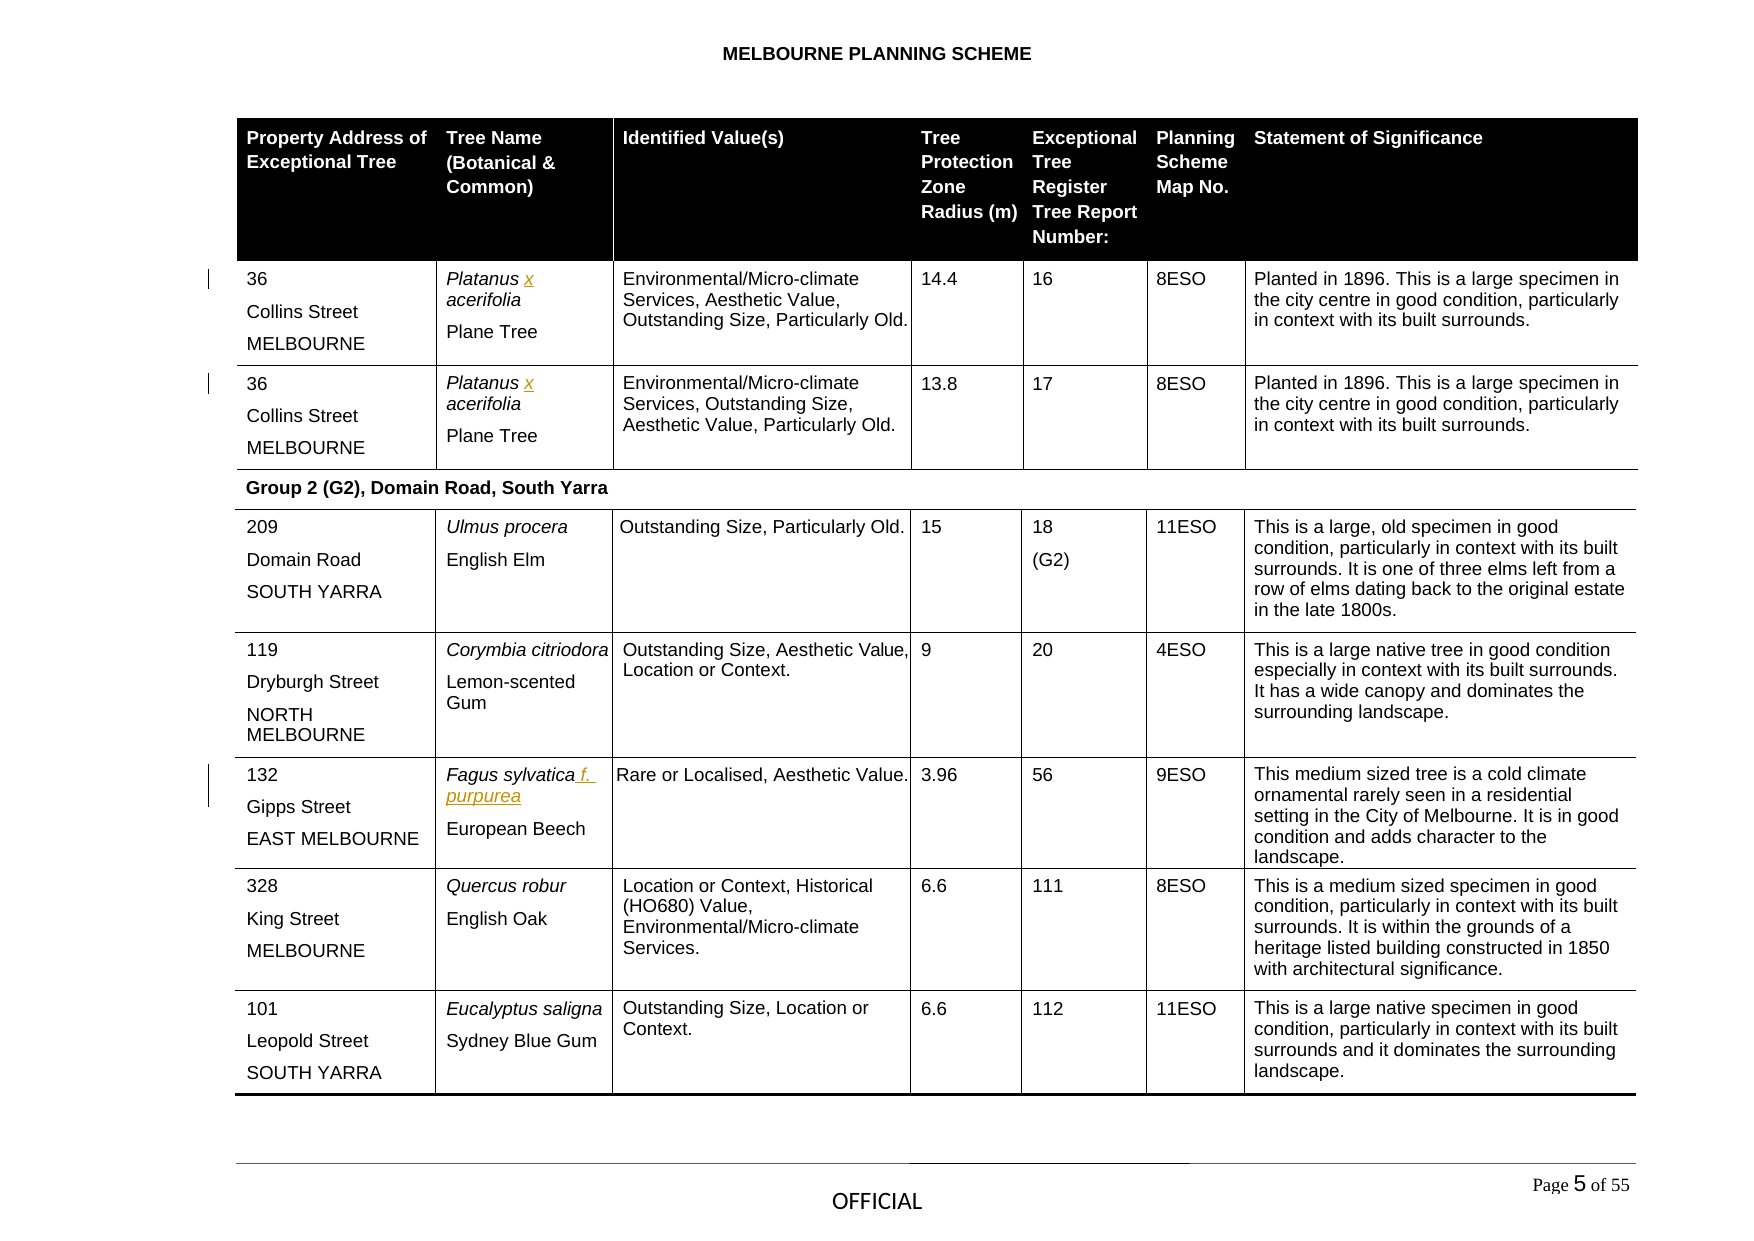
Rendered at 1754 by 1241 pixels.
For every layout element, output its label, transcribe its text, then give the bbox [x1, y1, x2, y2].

table_cell Planted in 1896. This is a large specimen in the city centre in good condition, particularly in context with its built surrounds. [1246, 366, 1638, 469]
table_cell 8ESO [1147, 869, 1244, 990]
table_cell 132 Gipps Street EAST MELBOURNE [235, 758, 435, 868]
table_cell 328 King Street MELBOURNE [235, 869, 435, 990]
table_header 209 Domain Road SOUTH YARRA [235, 510, 435, 632]
table_cell 111 [1022, 869, 1146, 990]
table_cell This medium sized tree is a cold climate ornamental rarely seen in a residential setting in the City of Melbourne. It is in good condition and adds character to the landscape. [1245, 758, 1636, 868]
table_cell This is a large native tree in good condition especially in context with its built surrounds. It has a wide canopy and dominates the surrounding landscape. [1245, 633, 1636, 756]
table_cell 112 [1022, 991, 1146, 1093]
table_cell Planted in 1896. This is a large specimen in the city centre in good condition, particularly in context with its built surrounds. [1246, 261, 1638, 365]
table_cell 101 Leopold Street SOUTH YARRA [235, 991, 435, 1093]
table_cell 4ESO [1147, 633, 1244, 756]
table_cell 8ESO [1148, 261, 1245, 365]
table_cell 14.4 [912, 261, 1023, 365]
table_cell 11ESO [1147, 991, 1244, 1093]
table_cell Eucalyptus saligna Sydney Blue Gum [436, 991, 612, 1093]
table_cell 36 Collins Street MELBOURNE [237, 261, 436, 365]
table_cell Environmental/Micro-climate Services, Outstanding Size, Aesthetic Value, Particularly Old. [614, 366, 911, 469]
table_cell Platanus acerifolia Plane Tree [437, 366, 613, 469]
table_header This is a large, old specimen in good condition, particularly in context with its built surrounds. It is one of three elms left from a row of elms dating back to the original estate in the late 1800s. [1245, 510, 1636, 632]
table_cell 9 [911, 633, 1021, 756]
table_cell 17 [1024, 366, 1147, 469]
table_cell This is a medium sized specimen in good condition, particularly in context with its built surrounds. It is within the grounds of a heritage listed building constructed in 1850 with architectural significance. [1245, 869, 1636, 990]
table_header Ulmus procera English Elm [436, 510, 612, 632]
table_cell Environmental/Micro-climate Services, Aesthetic Value, Outstanding Size, Particularly Old. [614, 261, 911, 365]
table_header Tree Protection Zone Radius (m) [912, 118, 1023, 261]
table_cell 36 Collins Street MELBOURNE [237, 366, 436, 469]
table_cell 6.6 [911, 991, 1021, 1093]
table_header Outstanding Size, Particularly Old. [613, 510, 910, 632]
table_cell 16 [1024, 261, 1147, 365]
table_cell 8ESO [1148, 366, 1245, 469]
table_header Statement of Significance [1245, 118, 1638, 261]
table_cell This is a large native specimen in good condition, particularly in context with its built surrounds and it dominates the surrounding landscape. [1245, 991, 1636, 1093]
table_cell 9ESO [1147, 758, 1244, 868]
table_cell 6.6 [911, 869, 1021, 990]
table_cell 56 [1022, 758, 1146, 868]
table_cell Location or Context, Historical (HO680) Value, Environmental/Micro-climate Services. [613, 869, 910, 990]
table_cell 20 [1022, 633, 1146, 756]
table_header Tree Name (Botanical & Common) [437, 118, 613, 261]
table_cell Outstanding Size, Aesthetic Value, Location or Context. [613, 633, 910, 756]
table_header Exceptional Tree Register Tree Report Number: [1023, 118, 1147, 261]
table_header Planning Scheme Map No. [1147, 118, 1245, 261]
table_cell Corymbia citriodora Lemon-scented Gum [436, 633, 612, 756]
table_cell 3.96 [911, 758, 1021, 868]
table_header Identified Value(s) [614, 118, 912, 261]
table_header 18 (G2) [1022, 510, 1146, 632]
table_cell Fagus sylvatica European Beech [436, 758, 612, 868]
table_cell Outstanding Size, Location or Context. [613, 991, 910, 1093]
table_header 15 [911, 510, 1021, 632]
table_header 11ESO [1147, 510, 1244, 632]
table_cell 13.8 [912, 366, 1023, 469]
table_cell Platanus acerifolia Plane Tree [437, 261, 613, 365]
text Group 2 (G2), Domain Road, South Yarra [246, 476, 1650, 498]
table_cell Rare or Localised, Aesthetic Value. [613, 758, 910, 868]
table_header Property Address of Exceptional Tree [237, 118, 437, 261]
table_cell 119 Dryburgh Street NORTH MELBOURNE [235, 633, 435, 756]
table_cell Quercus robur English Oak [436, 869, 612, 990]
